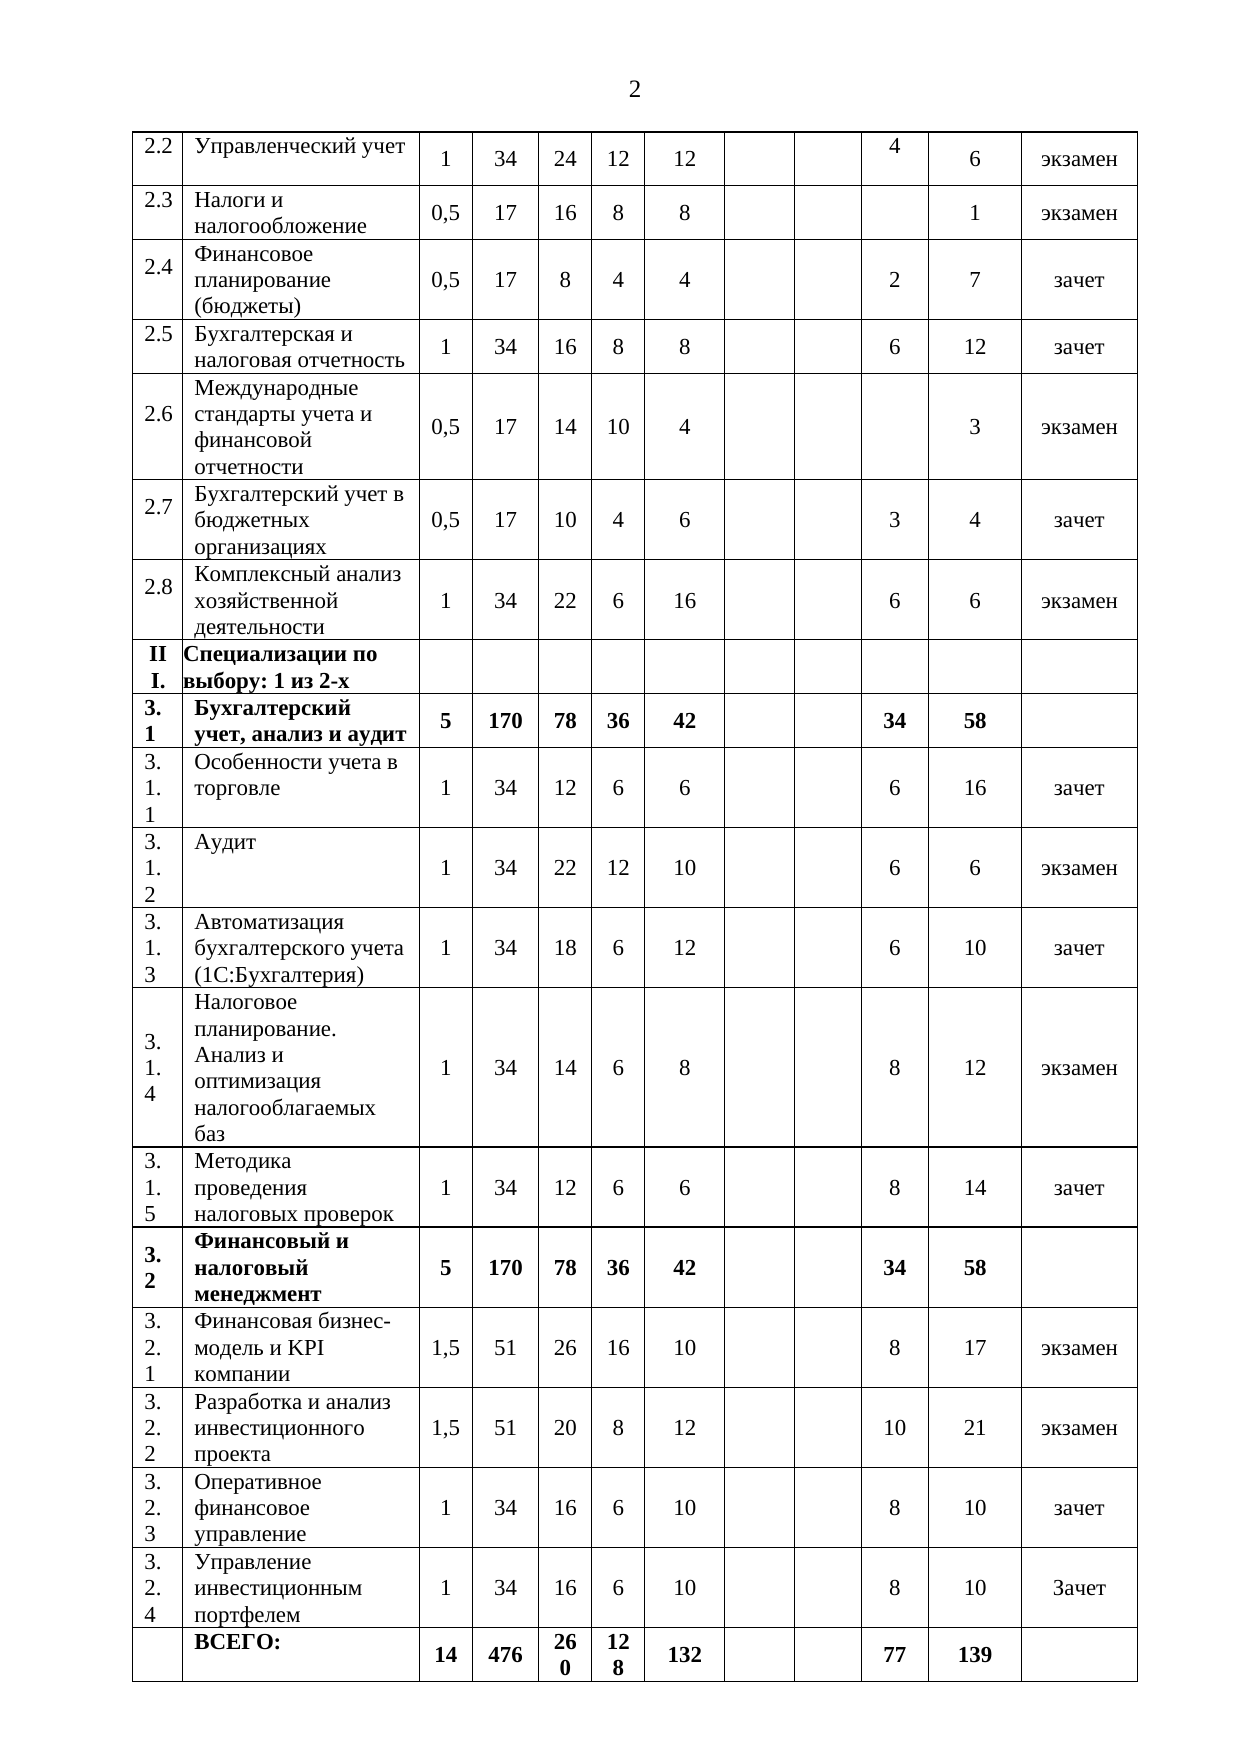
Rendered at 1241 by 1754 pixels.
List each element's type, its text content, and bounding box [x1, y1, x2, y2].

table_cell [1022, 1228, 1137, 1307]
table_cell [725, 374, 794, 479]
table_cell 20 [539, 1388, 591, 1467]
table_cell 1 [420, 988, 472, 1146]
table_cell 78 [539, 1228, 591, 1307]
table_cell 2 [862, 240, 928, 319]
table_cell [725, 988, 794, 1146]
table_cell 21 [929, 1388, 1021, 1467]
table_cell 12 [539, 748, 591, 827]
table_cell ВСЕГО: [183, 1628, 419, 1681]
table_cell 10 [592, 374, 644, 479]
table_cell 7 [929, 240, 1021, 319]
table_cell 3.2.2 [133, 1388, 182, 1467]
table_cell [645, 640, 724, 693]
table_cell 22 [539, 828, 591, 907]
table_cell 6 [862, 560, 928, 639]
table_cell 34 [862, 1228, 928, 1307]
table_cell [725, 1548, 794, 1627]
table_cell Бухгалтерский учет в бюджетных организациях [183, 480, 419, 559]
table_cell Особенности учета в торговле [183, 748, 419, 827]
table_cell [795, 480, 861, 559]
table_cell 6 [592, 1548, 644, 1627]
table_cell Финансовый и налоговый менеджмент [183, 1228, 419, 1307]
table_cell 14 [539, 374, 591, 479]
table_cell 18 [539, 908, 591, 987]
table_cell 4 [645, 374, 724, 479]
table_cell 34 [862, 694, 928, 747]
table_cell 16 [539, 1468, 591, 1547]
table_cell 1 [420, 560, 472, 639]
table_cell [795, 374, 861, 479]
table_cell 12 [645, 133, 724, 185]
table_cell 0,5 [420, 480, 472, 559]
table_cell 8 [862, 1468, 928, 1547]
table_cell [133, 186, 182, 239]
table_cell [725, 560, 794, 639]
table_cell Зачет [1022, 1548, 1137, 1627]
table_cell 8 [862, 988, 928, 1146]
table_cell III. [133, 640, 182, 693]
table_cell 10 [862, 1388, 928, 1467]
table_cell 34 [473, 988, 538, 1146]
table_cell 170 [473, 1228, 538, 1307]
table_cell 3.1 [133, 694, 182, 747]
table_cell [725, 320, 794, 373]
table_cell 14 [929, 1148, 1021, 1226]
table_cell 1 [420, 133, 472, 185]
table_cell 128 [592, 1628, 644, 1681]
table_cell [795, 908, 861, 987]
table_cell 16 [929, 748, 1021, 827]
table_cell 12 [645, 1388, 724, 1467]
table_cell 6 [592, 1468, 644, 1547]
table_cell 1 [420, 908, 472, 987]
table_cell 10 [645, 1548, 724, 1627]
table_cell 6 [645, 748, 724, 827]
table_cell 4 [592, 240, 644, 319]
table_cell [795, 1628, 861, 1681]
table_cell [592, 640, 644, 693]
table_cell 16 [645, 560, 724, 639]
table_cell [133, 240, 182, 319]
table_cell 260 [539, 1628, 591, 1681]
table_cell [725, 1468, 794, 1547]
table_cell 6 [862, 320, 928, 373]
table_cell 8 [592, 320, 644, 373]
table_cell [473, 640, 538, 693]
table_cell [1022, 694, 1137, 747]
table_cell 16 [539, 186, 591, 239]
table_cell 476 [473, 1628, 538, 1681]
table_cell 42 [645, 1228, 724, 1307]
table_cell Комплексный анализ хозяйственной деятельности [183, 560, 419, 639]
table_cell 8 [592, 186, 644, 239]
table_cell [133, 480, 182, 559]
table_cell [795, 1388, 861, 1467]
table_cell [795, 186, 861, 239]
table_cell 51 [473, 1308, 538, 1387]
table_cell [133, 374, 182, 479]
table_cell 1 [420, 748, 472, 827]
table_cell 8 [539, 240, 591, 319]
table_cell [795, 240, 861, 319]
table_cell 34 [473, 1148, 538, 1226]
table_cell Международные стандарты учета и финансовой отчетности [183, 374, 419, 479]
table_cell [133, 560, 182, 639]
table_cell 34 [473, 748, 538, 827]
table_cell 12 [929, 320, 1021, 373]
table_cell 6 [645, 480, 724, 559]
table_cell 14 [420, 1628, 472, 1681]
table_cell 0,5 [420, 240, 472, 319]
table_cell [725, 186, 794, 239]
table_cell 10 [645, 1308, 724, 1387]
table_cell 8 [645, 186, 724, 239]
table_cell [725, 1228, 794, 1307]
table_cell 22 [539, 560, 591, 639]
table_cell [1022, 1628, 1137, 1681]
table_cell 3.1.5 [133, 1148, 182, 1226]
table_cell 16 [539, 320, 591, 373]
table_cell 17 [473, 480, 538, 559]
table_cell зачет [1022, 240, 1137, 319]
table_cell [929, 640, 1021, 693]
table_cell [795, 694, 861, 747]
table_cell [795, 560, 861, 639]
table_cell 34 [473, 1548, 538, 1627]
table_cell [539, 640, 591, 693]
table_cell [725, 1148, 794, 1226]
table_cell Налоги и налогообложение [183, 186, 419, 239]
table_cell 1 [929, 186, 1021, 239]
table_cell 6 [592, 988, 644, 1146]
table_cell 1,5 [420, 1308, 472, 1387]
table_cell [725, 640, 794, 693]
table_cell [725, 240, 794, 319]
table_cell [795, 1468, 861, 1547]
table_cell зачет [1022, 1468, 1137, 1547]
table_cell 4 [645, 240, 724, 319]
table_cell 77 [862, 1628, 928, 1681]
table_cell Финансовая бизнес-модель и KPI компании [183, 1308, 419, 1387]
table_cell 10 [929, 908, 1021, 987]
table_cell зачет [1022, 480, 1137, 559]
table_cell [420, 640, 472, 693]
table_cell экзамен [1022, 988, 1137, 1146]
table_cell [725, 694, 794, 747]
table_cell 1 [420, 1148, 472, 1226]
table_cell 1 [420, 1548, 472, 1627]
table_cell 10 [929, 1468, 1021, 1547]
table_cell 170 [473, 694, 538, 747]
table_cell [725, 908, 794, 987]
table_cell 36 [592, 694, 644, 747]
table_cell зачет [1022, 748, 1137, 827]
table_cell 58 [929, 694, 1021, 747]
table_cell 34 [473, 560, 538, 639]
table_cell 4 [929, 480, 1021, 559]
table_cell [133, 320, 182, 373]
table_cell 36 [592, 1228, 644, 1307]
table_cell 3.1.3 [133, 908, 182, 987]
table_cell [795, 748, 861, 827]
table_cell 5 [420, 1228, 472, 1307]
table_cell 4 [592, 480, 644, 559]
table_cell экзамен [1022, 374, 1137, 479]
table_cell [795, 988, 861, 1146]
table_cell 3.1.1 [133, 748, 182, 827]
table_cell экзамен [1022, 186, 1137, 239]
table_cell 8 [645, 988, 724, 1146]
table_cell [133, 1628, 182, 1681]
table_cell зачет [1022, 320, 1137, 373]
table_cell 10 [929, 1548, 1021, 1627]
table_cell 1,5 [420, 1388, 472, 1467]
table_cell 6 [862, 828, 928, 907]
table_cell 6 [929, 560, 1021, 639]
table_cell [133, 133, 182, 185]
table_cell 12 [592, 828, 644, 907]
table_cell 34 [473, 320, 538, 373]
table_cell Оперативное финансовое управление [183, 1468, 419, 1547]
table_cell 12 [592, 133, 644, 185]
table_cell [725, 748, 794, 827]
table_cell [795, 1228, 861, 1307]
table_cell Методика проведения налоговых проверок [183, 1148, 419, 1226]
table_cell 26 [539, 1308, 591, 1387]
table_cell 16 [592, 1308, 644, 1387]
table_cell [795, 1548, 861, 1627]
table_cell 16 [539, 1548, 591, 1627]
table_cell 17 [473, 186, 538, 239]
table_cell 139 [929, 1628, 1021, 1681]
table_cell Бухгалтерский учет, анализ и аудит [183, 694, 419, 747]
table_cell [725, 480, 794, 559]
table_cell [795, 1148, 861, 1226]
table_cell 34 [473, 1468, 538, 1547]
table_cell зачет [1022, 908, 1137, 987]
table_cell 34 [473, 133, 538, 185]
table_cell 6 [929, 828, 1021, 907]
table_cell [862, 374, 928, 479]
table_cell 3.1.2 [133, 828, 182, 907]
table_cell [862, 186, 928, 239]
table_cell [725, 1308, 794, 1387]
table_cell экзамен [1022, 828, 1137, 907]
table_cell [725, 133, 794, 185]
table_cell 5 [420, 694, 472, 747]
table_cell 42 [645, 694, 724, 747]
table_cell 1 [420, 320, 472, 373]
table_cell 17 [929, 1308, 1021, 1387]
table_cell [795, 133, 861, 185]
table_cell 17 [473, 240, 538, 319]
table_cell [725, 1628, 794, 1681]
table_cell 6 [862, 908, 928, 987]
table_cell 3.2.4 [133, 1548, 182, 1627]
table_cell Налоговое планирование. Анализ и оптимизация налогооблагаемых баз [183, 988, 419, 1146]
table_cell 8 [862, 1308, 928, 1387]
table_cell экзамен [1022, 133, 1137, 185]
table_cell [862, 640, 928, 693]
table_cell 24 [539, 133, 591, 185]
table_cell 3.2.3 [133, 1468, 182, 1547]
table_cell зачет [1022, 1148, 1137, 1226]
table_cell 78 [539, 694, 591, 747]
table_cell 8 [862, 1148, 928, 1226]
table_cell Финансовое планирование (бюджеты) [183, 240, 419, 319]
table_cell 8 [862, 1548, 928, 1627]
table_cell 3.2.1 [133, 1308, 182, 1387]
table_cell 6 [862, 748, 928, 827]
table_cell 34 [473, 828, 538, 907]
table_cell [725, 828, 794, 907]
table_cell 0,5 [420, 374, 472, 479]
table_cell [795, 828, 861, 907]
table_cell 12 [539, 1148, 591, 1226]
table_cell 10 [539, 480, 591, 559]
table_cell [1022, 640, 1137, 693]
table_cell 17 [473, 374, 538, 479]
table_cell Автоматизация бухгалтерского учета (1С:Бухгалтерия) [183, 908, 419, 987]
table_cell 3 [929, 374, 1021, 479]
table_cell 12 [645, 908, 724, 987]
table_cell 14 [539, 988, 591, 1146]
table_cell 6 [592, 560, 644, 639]
table_cell [795, 320, 861, 373]
table_cell экзамен [1022, 560, 1137, 639]
table_cell 8 [645, 320, 724, 373]
table_cell 6 [592, 908, 644, 987]
table_cell 6 [929, 133, 1021, 185]
table_cell 58 [929, 1228, 1021, 1307]
table_cell 4 [862, 133, 928, 185]
table_cell 1 [420, 828, 472, 907]
table_cell 8 [592, 1388, 644, 1467]
table_cell [725, 1388, 794, 1467]
table_cell Аудит [183, 828, 419, 907]
table_cell 1 [420, 1468, 472, 1547]
table_cell Управленческий учет [183, 133, 419, 185]
table_cell Бухгалтерская и налоговая отчетность [183, 320, 419, 373]
table_cell 3 [862, 480, 928, 559]
table_cell 51 [473, 1388, 538, 1467]
table_cell Управление инвестиционным портфелем [183, 1548, 419, 1627]
table_cell Разработка и анализ инвестиционного проекта [183, 1388, 419, 1467]
table_cell [795, 640, 861, 693]
table_cell 10 [645, 1468, 724, 1547]
table_cell 6 [645, 1148, 724, 1226]
table_cell Специализации по выбору: 1 из 2-х [183, 640, 419, 693]
table_cell [795, 1308, 861, 1387]
table_cell 3.1.4 [133, 988, 182, 1146]
table_cell 6 [592, 748, 644, 827]
table_cell экзамен [1022, 1388, 1137, 1467]
table_cell 132 [645, 1628, 724, 1681]
table_cell 6 [592, 1148, 644, 1226]
table_cell 10 [645, 828, 724, 907]
table_cell 12 [929, 988, 1021, 1146]
table_cell 0,5 [420, 186, 472, 239]
table_cell экзамен [1022, 1308, 1137, 1387]
table_cell 34 [473, 908, 538, 987]
table_cell 3.2 [133, 1228, 182, 1307]
